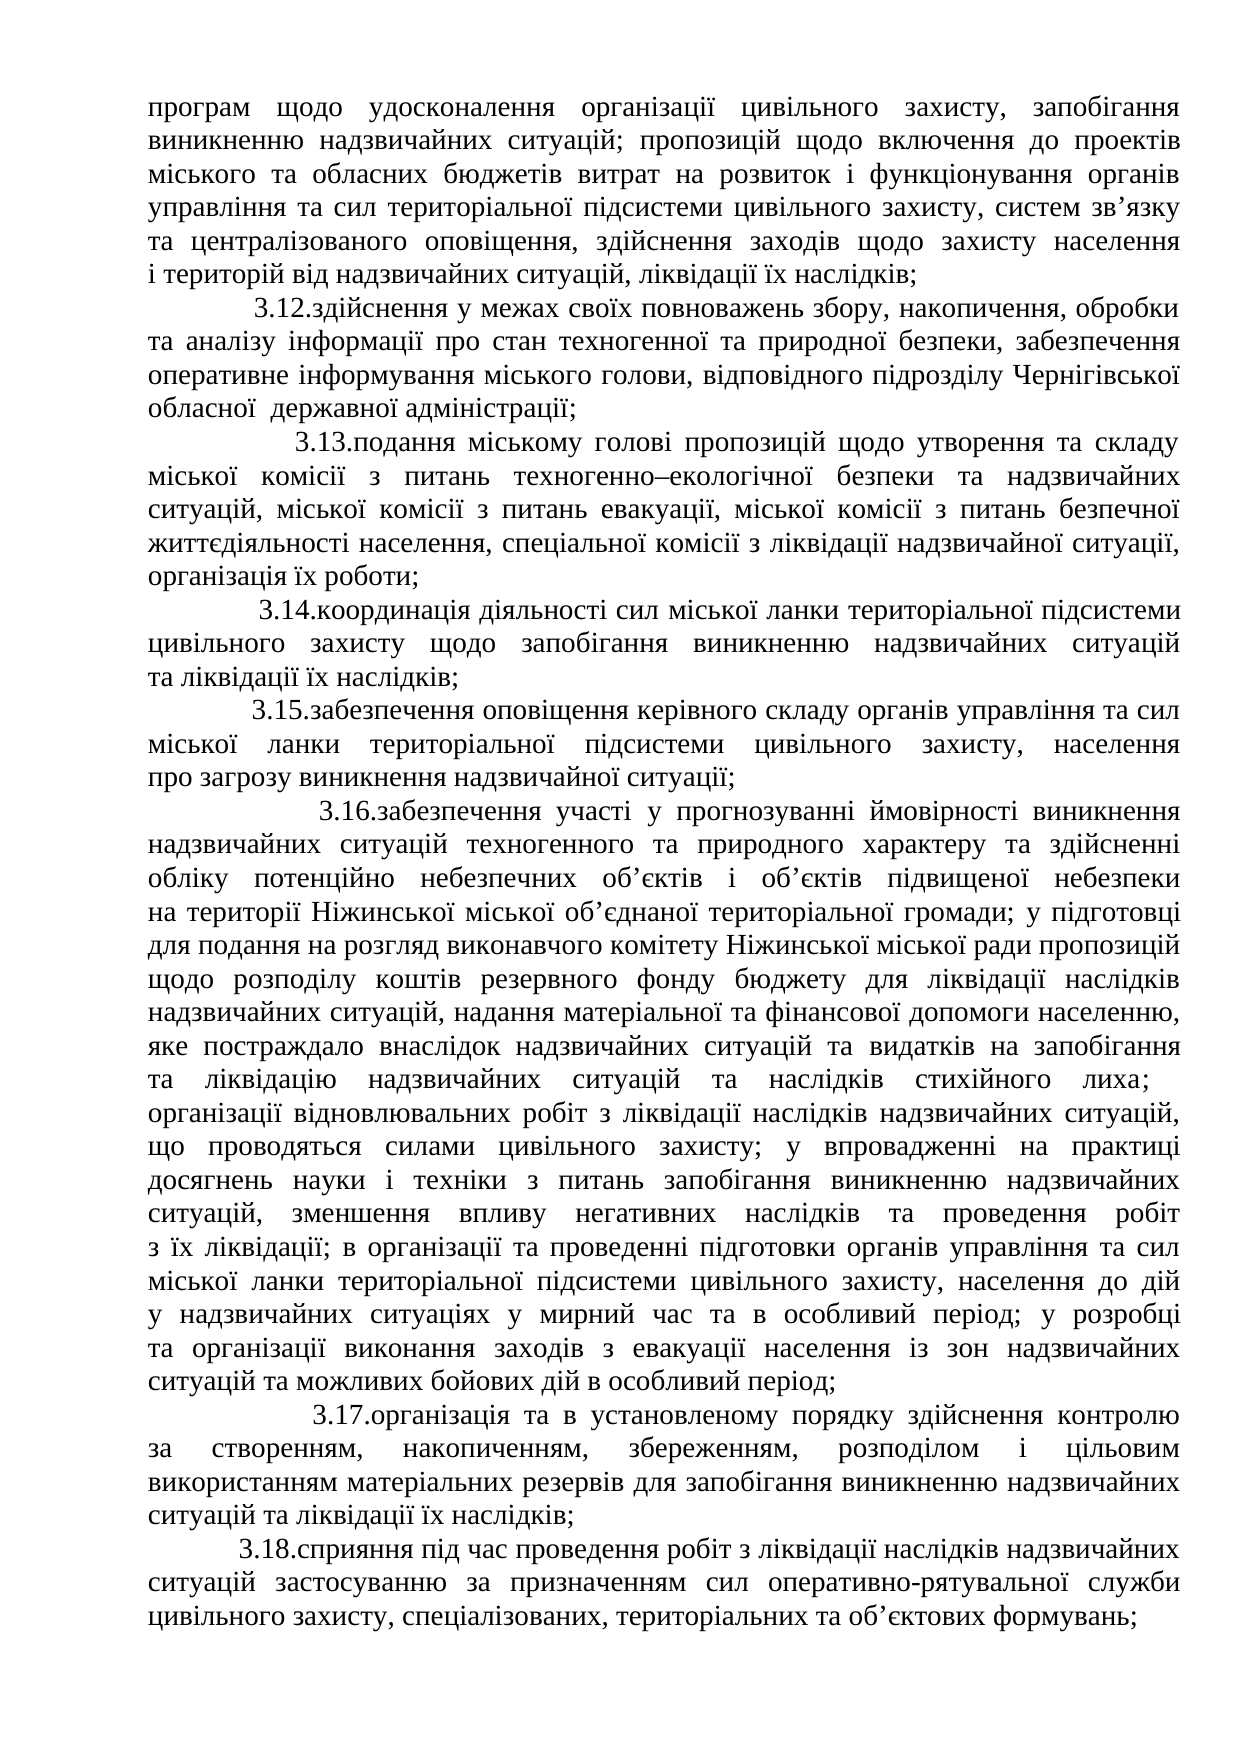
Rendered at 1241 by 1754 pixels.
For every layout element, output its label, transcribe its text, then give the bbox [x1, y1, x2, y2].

text 3.17.організація та в установленому порядку здійснення контролю за створенням, накопиченням, збереженням, розподілом і цільовим використанням матеріальних резервів для запобігання виникненню надзвичайних ситуацій та ліквідації їх наслідків; [148, 1397, 1181, 1531]
text 3.12.здійснення у межах своїх повноважень збору, накопичення, обробки та аналізу інформації про стан техногенної та природної безпеки, забезпечення оперативне інформування міського голови, відповідного підрозділу Чернігівської обласної державної адміністрації; [148, 290, 1181, 424]
text 3.15.забезпечення оповіщення керівного складу органів управління та сил міської ланки територіальної підсистеми цивільного захисту, населення про загрозу виникнення надзвичайної ситуації; [148, 692, 1181, 793]
text 3.18.сприяння під час проведення робіт з ліквідації наслідків надзвичайних ситуацій застосуванню за призначенням сил оперативно-рятувальної служби цивільного захисту, спеціалізованих, територіальних та об’єктових формувань; [148, 1531, 1181, 1632]
text 3.13.подання міському голові пропозицій щодо утворення та складу міської комісії з питань техногенно–екологічної безпеки та надзвичайних ситуацій, міської комісії з питань евакуації, міської комісії з питань безпечної життєдіяльності населення, спеціальної комісії з ліквідації надзвичайної ситуації, організація їх роботи; [148, 424, 1181, 592]
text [148, 89, 1181, 290]
text 3.14.координація діяльності сил міської ланки територіальної підсистеми цивільного захисту щодо запобігання виникненню надзвичайних ситуацій та ліквідації їх наслідків; [148, 592, 1181, 692]
text 3.16.забезпечення участі у прогнозуванні ймовірності виникнення надзвичайних ситуацій техногенного та природного характеру та здійсненні обліку потенційно небезпечних об’єктів і об’єктів підвищеної небезпеки на території Ніжинської міської об’єднаної територіальної громади; у підготовці для подання на розгляд виконавчого комітету Ніжинської міської ради пропозицій щодо розподілу коштів резервного фонду бюджету для ліквідації наслідків надзвичайних ситуацій, надання матеріальної та фінансової допомоги населенню, яке постраждало внаслідок надзвичайних ситуацій та видатків на запобігання та ліквідацію надзвичайних ситуацій та наслідків стихійного лиха; організації відновлювальних робіт з ліквідації наслідків надзвичайних ситуацій, що проводяться силами цивільного захисту; у впровадженні на практиці досягнень науки і техніки з питань запобігання виникненню надзвичайних ситуацій, зменшення впливу негативних наслідків та проведення робіт з їх ліквідації; в організації та проведенні підготовки органів управління та сил міської ланки територіальної підсистеми цивільного захисту, населення до дій у надзвичайних ситуаціях у мирний час та в особливий період; у розробці та організації виконання заходів з евакуації населення із зон надзвичайних ситуацій та можливих бойових дій в особливий період; [148, 793, 1181, 1397]
